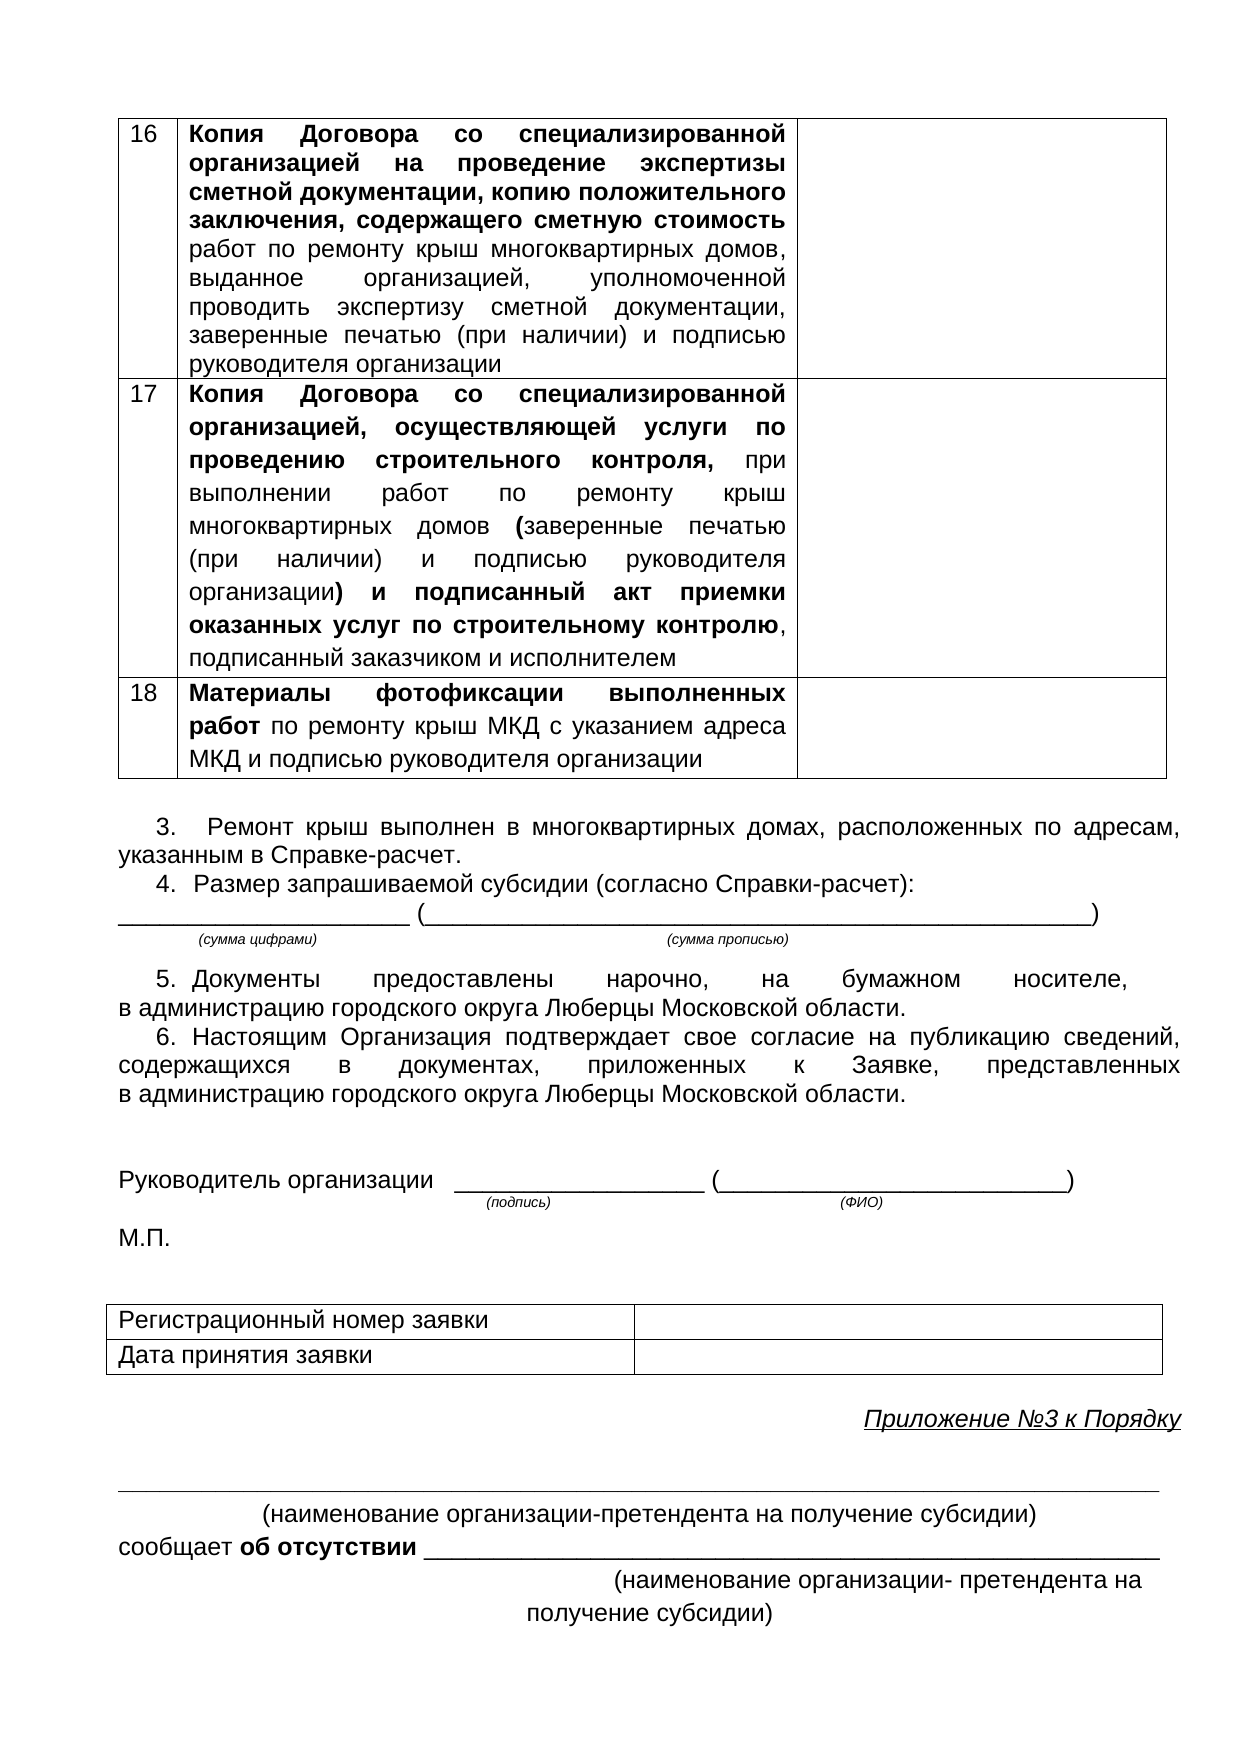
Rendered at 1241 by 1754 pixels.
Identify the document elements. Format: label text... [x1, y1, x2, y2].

text _____________________ (________________________________________________) [118, 898, 1181, 927]
text (наименование организации-претендента на получение субсидии) [118, 1499, 1181, 1528]
table_cell [798, 678, 1166, 778]
table_cell [798, 119, 1166, 378]
text ___________________________________________________________________________ [118, 1466, 1181, 1495]
text сообщает об отсутствии _____________________________________________________ [118, 1532, 1181, 1561]
table_cell Копия Договора со специализированной организацией на проведение экспертизы сметной документации, копию положительного заключения, содержащего сметную стоимость работ по ремонту крыш многоквартирных домов, выданное организацией, уполномоченной проводить экспертизу сметной документации, заверенные печатью (при наличии) и подписью руководителя организации [178, 119, 797, 378]
text (наименование организации- претендента на получение субсидии) [118, 1565, 1181, 1627]
text Приложение №3 к Порядку [118, 1404, 1181, 1433]
table_cell 18 [119, 678, 177, 778]
list Ремонт крыш выполнен в многоквартирных домах, расположенных по адресам, указанным в Справке-расчет. [118, 812, 1181, 869]
text (сумма цифрами) (сумма прописью) [118, 931, 1181, 960]
table_cell Материалы фотофиксации выполненных работ по ремонту крыш МКД с указанием адреса МКД и подписью руководителя организации [178, 678, 797, 778]
table_cell 16 [119, 119, 177, 378]
text (подпись) (ФИО) [118, 1194, 1181, 1223]
table_cell Копия Договора со специализированной организацией, осуществляющей услуги по проведению строительного контроля, при выполнении работ по ремонту крыш многоквартирных домов (заверенные печатью (при наличии) и подписью руководителя организации) и подписанный акт приемки оказанных услуг по строительному контролю, подписанный заказчиком и исполнителем [178, 379, 797, 677]
table_cell Дата принятия заявки [107, 1340, 634, 1373]
table_header Регистрационный номер заявки [107, 1305, 634, 1339]
table_cell [798, 379, 1166, 677]
table_cell 17 [119, 379, 177, 677]
list Настоящим Организация подтверждает свое согласие на публикацию сведений, содержащихся в документах, приложенных к Заявке, представленных в администрацию городского округа Люберцы Московской области. [118, 1022, 1181, 1108]
list Документы предоставлены нарочно, на бумажном носителе, в администрацию городского округа Люберцы Московской области. [118, 964, 1181, 1022]
table_header [635, 1305, 1162, 1339]
text Руководитель организации __________________ (_________________________) [118, 1165, 1181, 1194]
list Размер запрашиваемой субсидии (согласно Справки-расчет): [156, 869, 1181, 898]
text М.П. [118, 1223, 1181, 1252]
table_cell [635, 1340, 1162, 1373]
